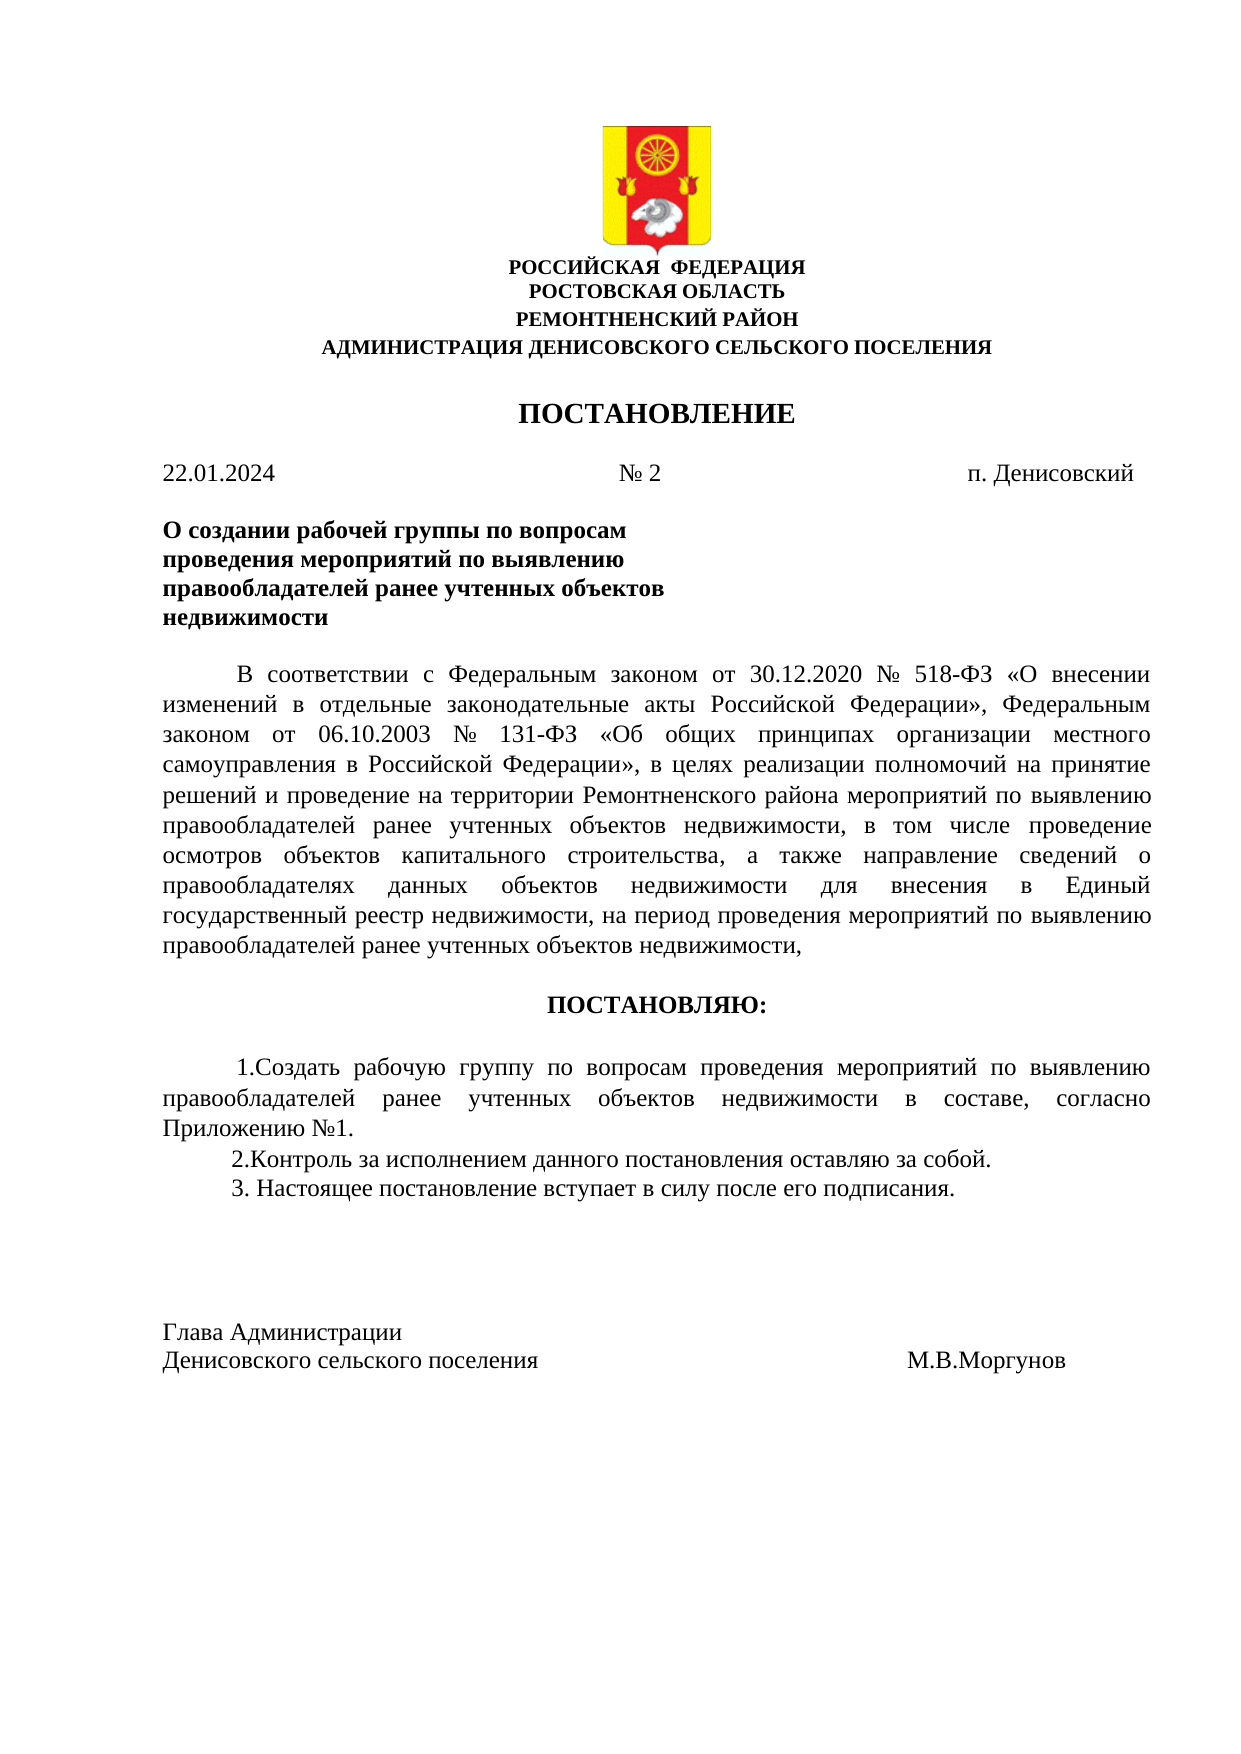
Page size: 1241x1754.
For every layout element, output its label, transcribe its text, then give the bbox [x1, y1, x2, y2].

text ПОСТАНОВЛЕНИЕ [162, 396, 1152, 429]
text ПОСТАНОВЛЯЮ: [162, 990, 1152, 1019]
text РОССИЙСКАЯ ФЕДЕРАЦИЯ [162, 255, 1152, 279]
table_header О создании рабочей группы по вопросам проведения мероприятий по выявлению правообладателей ранее учтенных объектов недвижимости [151, 516, 738, 631]
text 2.Контроль за исполнением данного постановления оставляю за собой. [162, 1144, 1152, 1173]
text Глава Администрации [162, 1317, 1152, 1345]
text Денисовского сельского поселения М.В.Моргунов [162, 1345, 1152, 1374]
text В соответствии с Федеральным законом от 30.12.2020 № 518-ФЗ «О внесении изменений в отдельные законодательные акты Российской Федерации», Федеральным законом от 06.10.2003 № 131-ФЗ «Об общих принципах организации местного самоуправления в Российской Федерации», в целях реализации полномочий на принятие решений и проведение на территории Ремонтненского района мероприятий по выявлению правообладателей ранее учтенных объектов недвижимости, в том числе проведение осмотров объектов капитального строительства, а также направление сведений о правообладателях данных объектов недвижимости для внесения в Единый государственный реестр недвижимости, на период проведения мероприятий по выявлению правообладателей ранее учтенных объектов недвижимости, [162, 659, 1152, 959]
text 3. Настоящее постановление вступает в силу после его подписания. [162, 1173, 1152, 1202]
text АДМИНИСТРАЦИЯ ДЕНИСОВСКОГО СЕЛЬСКОГО ПОСЕЛЕНИЯ [162, 334, 1152, 359]
text 22.01.2024 № 2 п. Денисовский [162, 458, 1152, 487]
text РЕМОНТНЕНСКИЙ РАЙОН [162, 307, 1152, 331]
text 1.Создать рабочую группу по вопросам проведения мероприятий по выявлению правообладателей ранее учтенных объектов недвижимости в составе, согласно Приложению №1. [162, 1052, 1152, 1142]
text РОСТОВСКАЯ ОБЛАСТЬ [162, 279, 1152, 303]
picture [602, 126, 712, 256]
